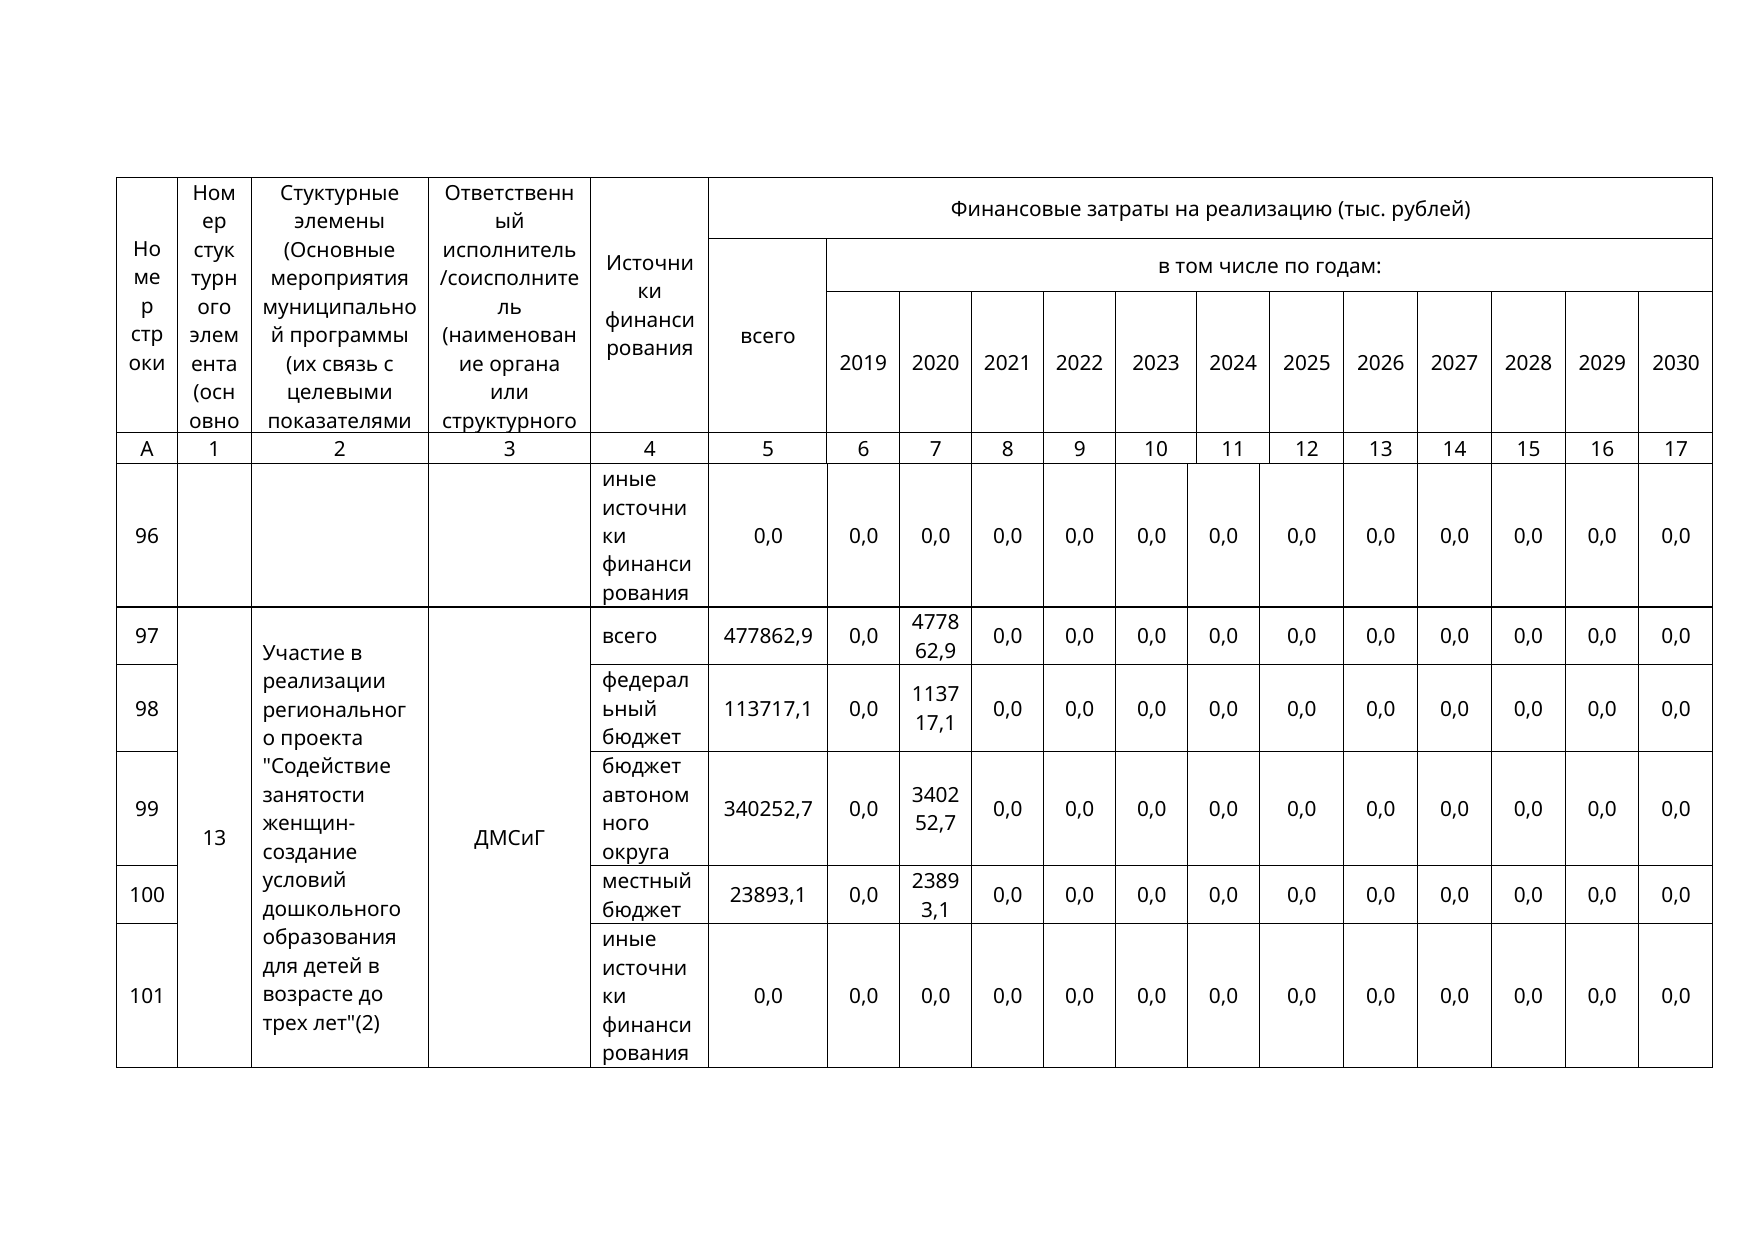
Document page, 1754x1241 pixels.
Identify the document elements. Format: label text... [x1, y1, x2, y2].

table_cell федеральный бюджет [591, 665, 708, 751]
table_cell 15 [1492, 433, 1565, 463]
table_cell 6 [827, 433, 899, 463]
table_cell 4 [591, 433, 708, 463]
table_cell 0,0 [1260, 608, 1343, 664]
table_cell 2020 [900, 292, 971, 432]
table_cell 0,0 [1188, 866, 1259, 923]
table_cell 0,0 [1418, 464, 1491, 606]
table_cell 0,0 [1566, 866, 1638, 923]
table_cell А [117, 433, 177, 463]
table_cell 0,0 [1418, 866, 1491, 923]
table_cell 0,0 [1492, 464, 1565, 606]
table_cell 7 [900, 433, 971, 463]
table_header Источники финансирования [591, 178, 708, 432]
table_cell 0,0 [1188, 608, 1259, 664]
table_cell 0,0 [1492, 752, 1565, 865]
table_cell 0,0 [1566, 665, 1638, 751]
table_cell 0,0 [1188, 665, 1259, 751]
table_cell 16 [1566, 433, 1638, 463]
table_cell 0,0 [1260, 665, 1343, 751]
table_cell 0,0 [1116, 665, 1187, 751]
table_cell 0,0 [1566, 608, 1638, 664]
table_cell Участие в реализации регионального проекта "Содействие занятости женщин-создание условий дошкольного образования для детей в возрасте до трех лет"(2) [252, 608, 428, 1067]
table_header Финансовые затраты на реализацию (тыс. рублей) [709, 178, 1712, 238]
table_cell 1 [178, 433, 251, 463]
table_cell 0,0 [972, 752, 1043, 865]
table_cell 0,0 [1260, 866, 1343, 923]
table_cell 0,0 [1116, 464, 1187, 606]
table_cell 3 [429, 433, 590, 463]
table_cell 2022 [1044, 292, 1115, 432]
table_cell 0,0 [1044, 665, 1115, 751]
table_cell 2021 [972, 292, 1043, 432]
table_cell 2 [252, 433, 428, 463]
table_cell 0,0 [1260, 924, 1343, 1067]
table_cell местный бюджет [591, 866, 708, 923]
table_cell 0,0 [1639, 665, 1712, 751]
table_cell 0,0 [1566, 924, 1638, 1067]
table_cell 0,0 [972, 924, 1043, 1067]
table_cell 0,0 [1344, 752, 1417, 865]
table_cell 11 [1197, 433, 1269, 463]
table_cell 340252,7 [709, 752, 827, 865]
table_cell 2029 [1566, 292, 1638, 432]
table_cell 0,0 [828, 665, 899, 751]
table_cell 23893,1 [709, 866, 827, 923]
table_cell 0,0 [1344, 924, 1417, 1067]
table_cell 10 [1116, 433, 1196, 463]
table_cell 17 [1639, 433, 1712, 463]
table_cell 2024 [1197, 292, 1269, 432]
table_cell 2028 [1492, 292, 1565, 432]
table_cell 0,0 [972, 866, 1043, 923]
table_cell 0,0 [1344, 665, 1417, 751]
table_cell 340252,7 [900, 752, 971, 865]
table_cell 13 [1344, 433, 1417, 463]
table_cell 0,0 [1116, 608, 1187, 664]
table_cell 0,0 [1044, 752, 1115, 865]
table_cell 477862,9 [709, 608, 827, 664]
table_cell 0,0 [1344, 608, 1417, 664]
table_cell 8 [972, 433, 1043, 463]
table_cell иные источники финансирования [591, 924, 708, 1067]
table_cell 96 [117, 464, 177, 606]
table_cell иные источники финансирования [591, 464, 708, 606]
table_cell 0,0 [1044, 866, 1115, 923]
table_cell 99 [117, 752, 177, 865]
table_cell 0,0 [972, 608, 1043, 664]
table_cell 0,0 [1566, 464, 1638, 606]
table_cell 12 [1270, 433, 1343, 463]
table_cell 2030 [1639, 292, 1712, 432]
table_cell 0,0 [828, 608, 899, 664]
table_cell 0,0 [1418, 608, 1491, 664]
table_cell 0,0 [1639, 924, 1712, 1067]
table_cell 100 [117, 866, 177, 923]
table_cell 0,0 [1044, 464, 1115, 606]
table_cell всего [591, 608, 708, 664]
table_cell 0,0 [972, 464, 1043, 606]
table_cell 113717,1 [900, 665, 971, 751]
table_cell 0,0 [1344, 866, 1417, 923]
table_cell 0,0 [1044, 924, 1115, 1067]
table_cell 0,0 [1188, 464, 1259, 606]
table_cell 0,0 [1639, 608, 1712, 664]
table_cell 0,0 [972, 665, 1043, 751]
table_cell 0,0 [709, 924, 827, 1067]
table_cell 0,0 [1116, 924, 1187, 1067]
table_cell 0,0 [900, 924, 971, 1067]
table_cell 0,0 [1639, 866, 1712, 923]
table_cell 2026 [1344, 292, 1417, 432]
table_cell 0,0 [828, 866, 899, 923]
table_cell 0,0 [1566, 752, 1638, 865]
table_cell 2027 [1418, 292, 1491, 432]
table_cell бюджет автономного округа [591, 752, 708, 865]
table_cell 0,0 [709, 464, 827, 606]
table_cell 0,0 [1260, 464, 1343, 606]
table_cell 0,0 [1639, 464, 1712, 606]
table_cell 0,0 [1188, 752, 1259, 865]
table_cell 0,0 [900, 464, 971, 606]
table_cell в том числе по годам: [827, 239, 1712, 291]
table_cell 0,0 [1260, 752, 1343, 865]
table_cell 0,0 [828, 464, 899, 606]
table_header Номер стуктурного элемента (основного мероприятия) [178, 178, 251, 432]
table_cell 23893,1 [900, 866, 971, 923]
table_cell 0,0 [1418, 752, 1491, 865]
table_cell 2023 [1116, 292, 1196, 432]
table_cell 0,0 [1116, 866, 1187, 923]
table_cell 0,0 [828, 924, 899, 1067]
table_header Номер строки [117, 178, 177, 432]
table_cell 9 [1044, 433, 1115, 463]
table_cell 13 [178, 608, 251, 1067]
table_cell всего [709, 239, 826, 432]
table_cell 14 [1418, 433, 1491, 463]
table_cell 477862,9 [900, 608, 971, 664]
table_cell 0,0 [1418, 665, 1491, 751]
table_cell 113717,1 [709, 665, 827, 751]
table_cell 0,0 [1492, 924, 1565, 1067]
table_cell 0,0 [1116, 752, 1187, 865]
table_cell 101 [117, 924, 177, 1067]
table_cell 0,0 [1418, 924, 1491, 1067]
table_cell 2019 [827, 292, 899, 432]
table_cell 98 [117, 665, 177, 751]
table_cell 0,0 [1639, 752, 1712, 865]
table_cell 2025 [1270, 292, 1343, 432]
table_cell ДМСиГ [429, 608, 590, 1067]
table_cell 0,0 [1188, 924, 1259, 1067]
table_header Стуктурные элемены (Основные мероприятия муниципальной программы (их связь с целевыми показателями муниципальной программы) [252, 178, 428, 432]
table_header Ответственный исполнитель/соисполнитель (наименование органа или структурного подразделения, учреждения) [429, 178, 590, 432]
table_cell 5 [709, 433, 826, 463]
table_cell 0,0 [1492, 665, 1565, 751]
table_cell 97 [117, 608, 177, 664]
table_cell 0,0 [828, 752, 899, 865]
table_cell 0,0 [1344, 464, 1417, 606]
table_cell 0,0 [1044, 608, 1115, 664]
table_cell 0,0 [1492, 866, 1565, 923]
table_cell 0,0 [1492, 608, 1565, 664]
